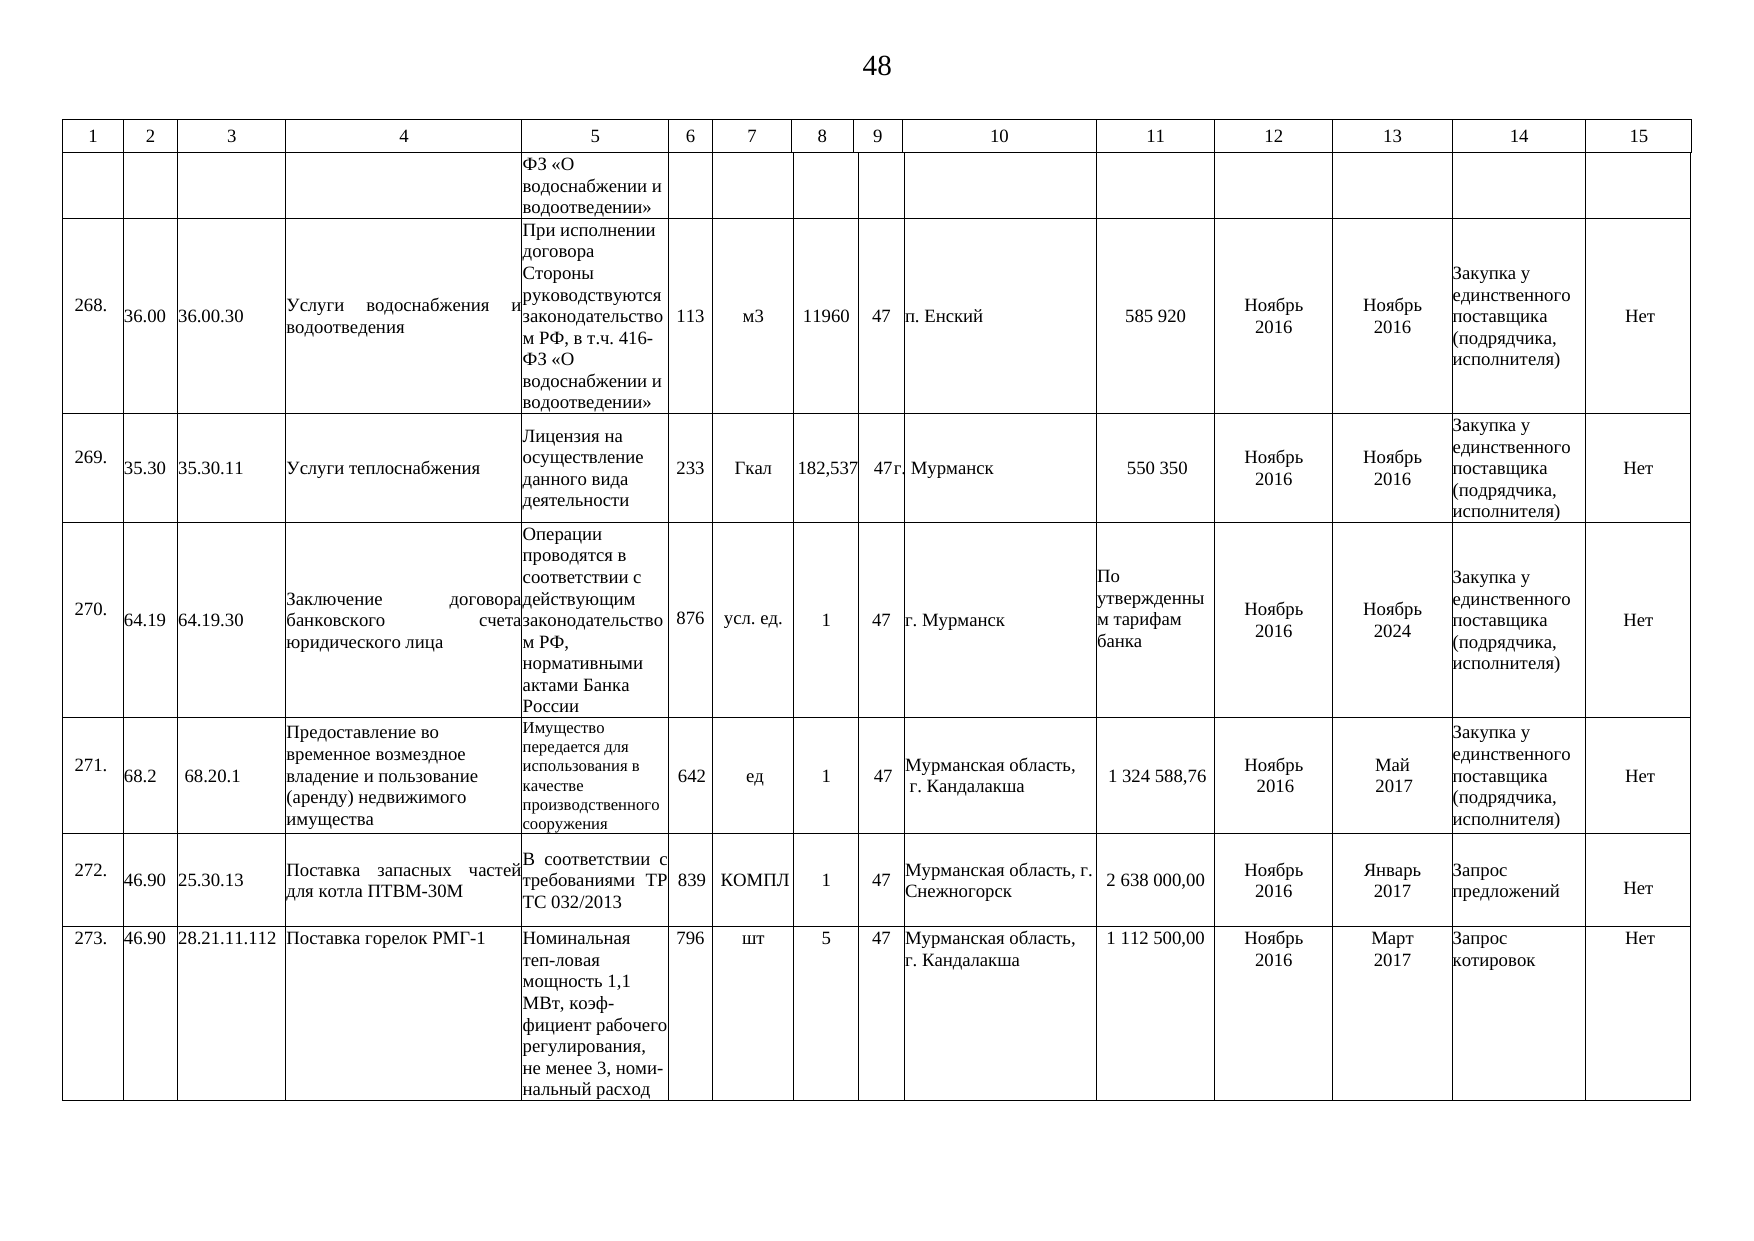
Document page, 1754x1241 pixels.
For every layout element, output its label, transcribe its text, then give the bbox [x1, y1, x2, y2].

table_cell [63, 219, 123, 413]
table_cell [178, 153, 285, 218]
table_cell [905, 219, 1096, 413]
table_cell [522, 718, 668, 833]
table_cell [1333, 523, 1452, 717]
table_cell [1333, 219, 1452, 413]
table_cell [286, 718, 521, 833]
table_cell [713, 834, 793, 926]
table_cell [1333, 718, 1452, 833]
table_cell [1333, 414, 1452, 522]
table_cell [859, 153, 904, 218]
table_header 8 [792, 120, 853, 152]
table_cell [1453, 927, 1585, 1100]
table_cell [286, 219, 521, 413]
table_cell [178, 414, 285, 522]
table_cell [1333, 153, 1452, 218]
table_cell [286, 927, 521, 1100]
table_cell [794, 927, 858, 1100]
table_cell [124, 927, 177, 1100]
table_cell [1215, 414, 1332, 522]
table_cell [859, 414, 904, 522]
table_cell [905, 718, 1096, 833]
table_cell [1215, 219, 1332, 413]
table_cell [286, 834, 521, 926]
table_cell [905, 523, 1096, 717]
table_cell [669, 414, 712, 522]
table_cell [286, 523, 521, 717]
table_header 2 [124, 120, 177, 152]
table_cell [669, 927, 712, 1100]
table_header 14 [1453, 120, 1585, 152]
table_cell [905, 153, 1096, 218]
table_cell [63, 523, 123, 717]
table_header 7 [713, 120, 791, 152]
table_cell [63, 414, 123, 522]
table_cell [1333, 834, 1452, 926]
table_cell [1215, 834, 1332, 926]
table_header 6 [669, 120, 712, 152]
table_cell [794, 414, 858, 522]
table_header 11 [1097, 120, 1214, 152]
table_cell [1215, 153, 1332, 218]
table_header 15 [1586, 120, 1691, 152]
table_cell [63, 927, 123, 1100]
table_header 3 [178, 120, 285, 152]
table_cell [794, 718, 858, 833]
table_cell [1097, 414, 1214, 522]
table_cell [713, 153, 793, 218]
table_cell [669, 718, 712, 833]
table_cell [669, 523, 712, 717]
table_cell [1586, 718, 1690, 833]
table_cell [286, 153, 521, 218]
table_header 1 [63, 120, 123, 152]
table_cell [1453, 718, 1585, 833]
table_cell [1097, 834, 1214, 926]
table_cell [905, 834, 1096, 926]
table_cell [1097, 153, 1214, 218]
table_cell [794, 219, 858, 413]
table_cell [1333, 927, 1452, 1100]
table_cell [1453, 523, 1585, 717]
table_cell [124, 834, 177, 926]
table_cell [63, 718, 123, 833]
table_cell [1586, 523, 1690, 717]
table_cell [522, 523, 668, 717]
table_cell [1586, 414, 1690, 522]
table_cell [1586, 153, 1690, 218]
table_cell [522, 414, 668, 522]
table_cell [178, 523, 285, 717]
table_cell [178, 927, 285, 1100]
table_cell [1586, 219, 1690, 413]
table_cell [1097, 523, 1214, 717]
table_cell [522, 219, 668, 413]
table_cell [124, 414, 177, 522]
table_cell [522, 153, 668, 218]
table_header 5 [522, 120, 668, 152]
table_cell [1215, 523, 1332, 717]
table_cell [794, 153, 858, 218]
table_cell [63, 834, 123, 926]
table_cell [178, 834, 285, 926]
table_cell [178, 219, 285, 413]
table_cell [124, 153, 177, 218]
table_header 9 [854, 120, 902, 152]
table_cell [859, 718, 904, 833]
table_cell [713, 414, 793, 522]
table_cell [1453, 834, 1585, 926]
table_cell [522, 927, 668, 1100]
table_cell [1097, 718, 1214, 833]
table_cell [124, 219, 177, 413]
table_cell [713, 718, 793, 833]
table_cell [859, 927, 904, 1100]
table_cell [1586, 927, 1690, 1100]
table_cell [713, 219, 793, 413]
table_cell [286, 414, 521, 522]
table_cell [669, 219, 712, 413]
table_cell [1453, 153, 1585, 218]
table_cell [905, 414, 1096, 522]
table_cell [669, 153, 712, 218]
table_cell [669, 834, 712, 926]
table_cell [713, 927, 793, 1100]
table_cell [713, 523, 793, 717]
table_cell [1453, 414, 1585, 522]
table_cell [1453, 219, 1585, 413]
table_header 13 [1333, 120, 1452, 152]
table_header 4 [286, 120, 521, 152]
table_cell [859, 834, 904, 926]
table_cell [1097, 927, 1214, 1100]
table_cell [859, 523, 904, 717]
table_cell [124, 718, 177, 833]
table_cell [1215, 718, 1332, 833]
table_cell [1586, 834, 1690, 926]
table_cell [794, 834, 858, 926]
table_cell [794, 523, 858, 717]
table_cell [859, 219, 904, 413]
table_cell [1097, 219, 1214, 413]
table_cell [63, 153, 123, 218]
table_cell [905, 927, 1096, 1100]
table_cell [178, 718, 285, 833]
table_header 10 [903, 120, 1096, 152]
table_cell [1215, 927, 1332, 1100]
table_header 12 [1215, 120, 1332, 152]
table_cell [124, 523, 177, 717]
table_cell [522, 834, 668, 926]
